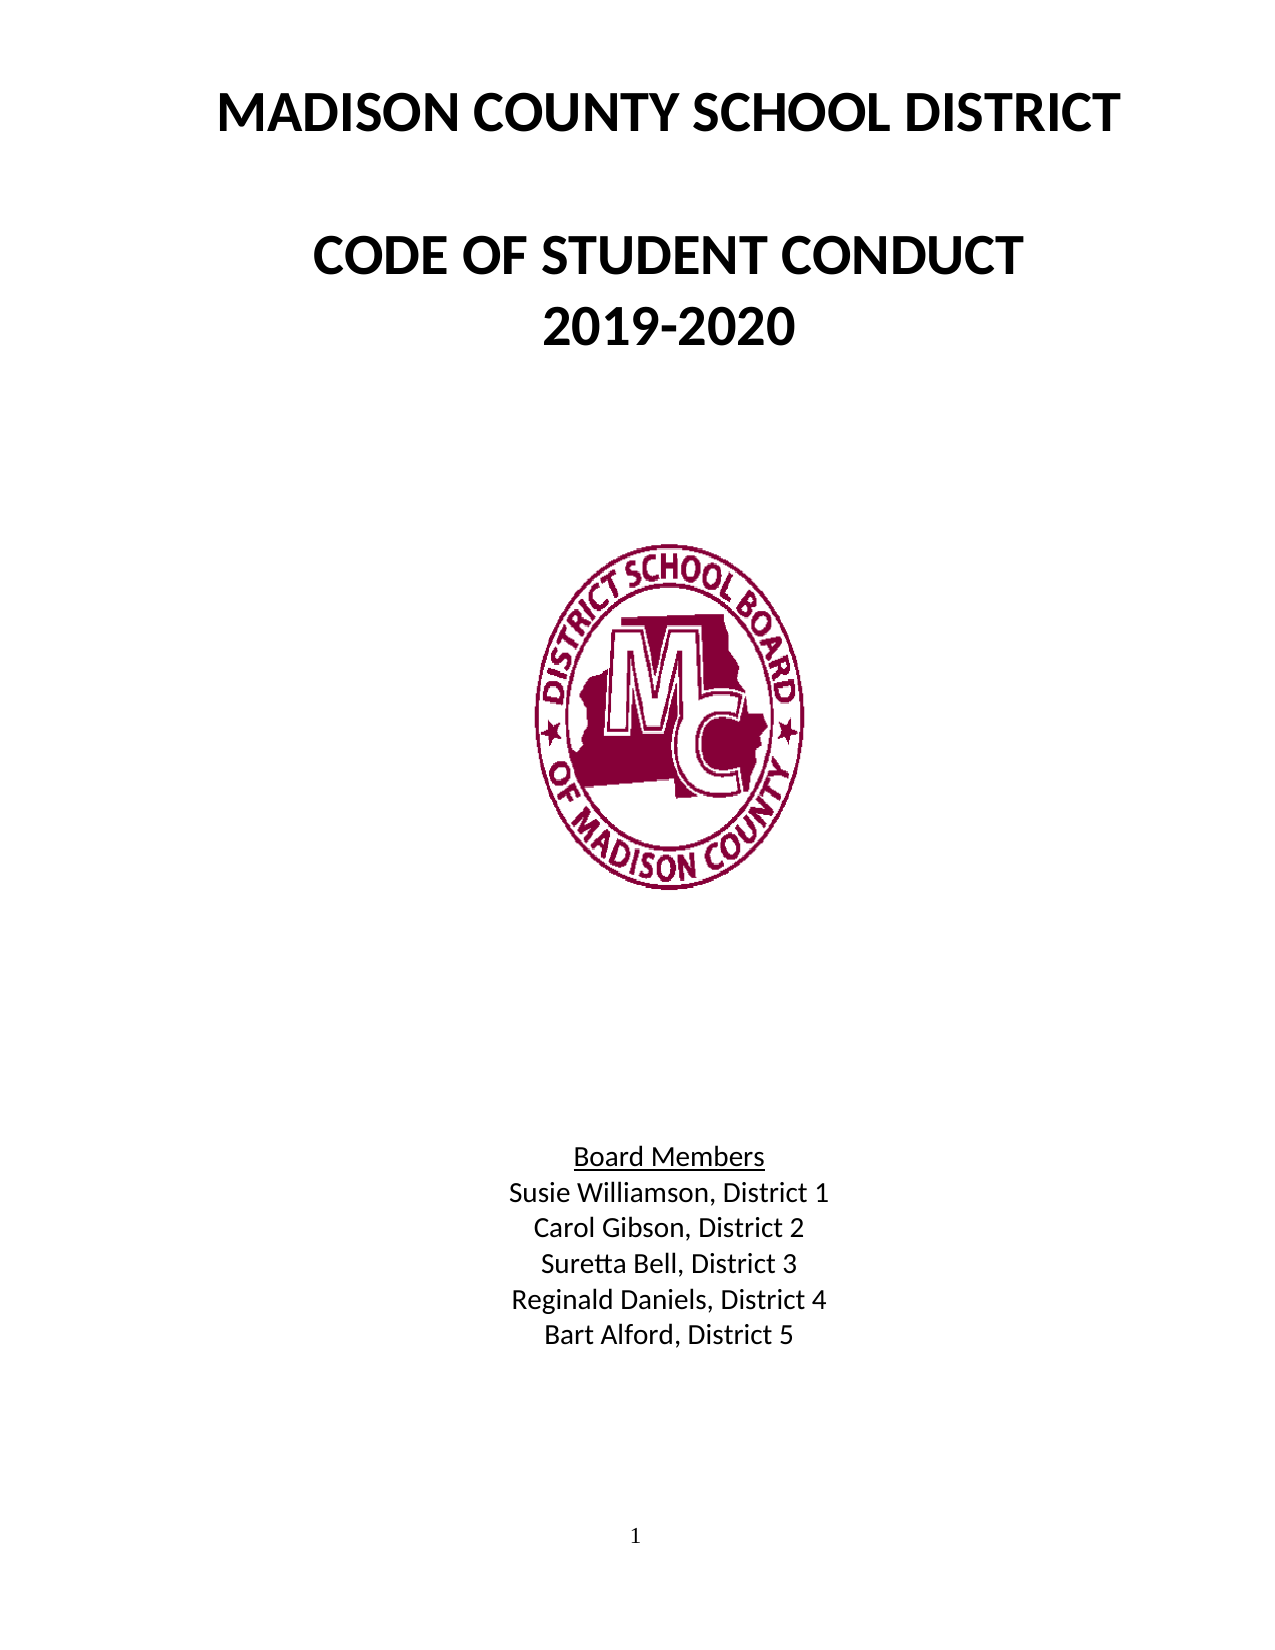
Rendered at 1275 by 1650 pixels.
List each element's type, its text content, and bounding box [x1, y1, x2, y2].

text Reginald Daniels, District 4 [142, 1281, 1196, 1316]
text Board Members [142, 1138, 1196, 1174]
text Bart Alford, District 5 [142, 1316, 1196, 1352]
text CODE OF STUDENT CONDUCT [142, 217, 1196, 289]
text Carol Gibson, District 2 [142, 1209, 1196, 1245]
text Susie Williamson, District 1 [142, 1174, 1196, 1209]
text Suretta Bell, District 3 [142, 1245, 1196, 1281]
text 2019-2020 [142, 289, 1196, 360]
text MADISON COUNTY SCHOOL DISTRICT [142, 75, 1196, 146]
